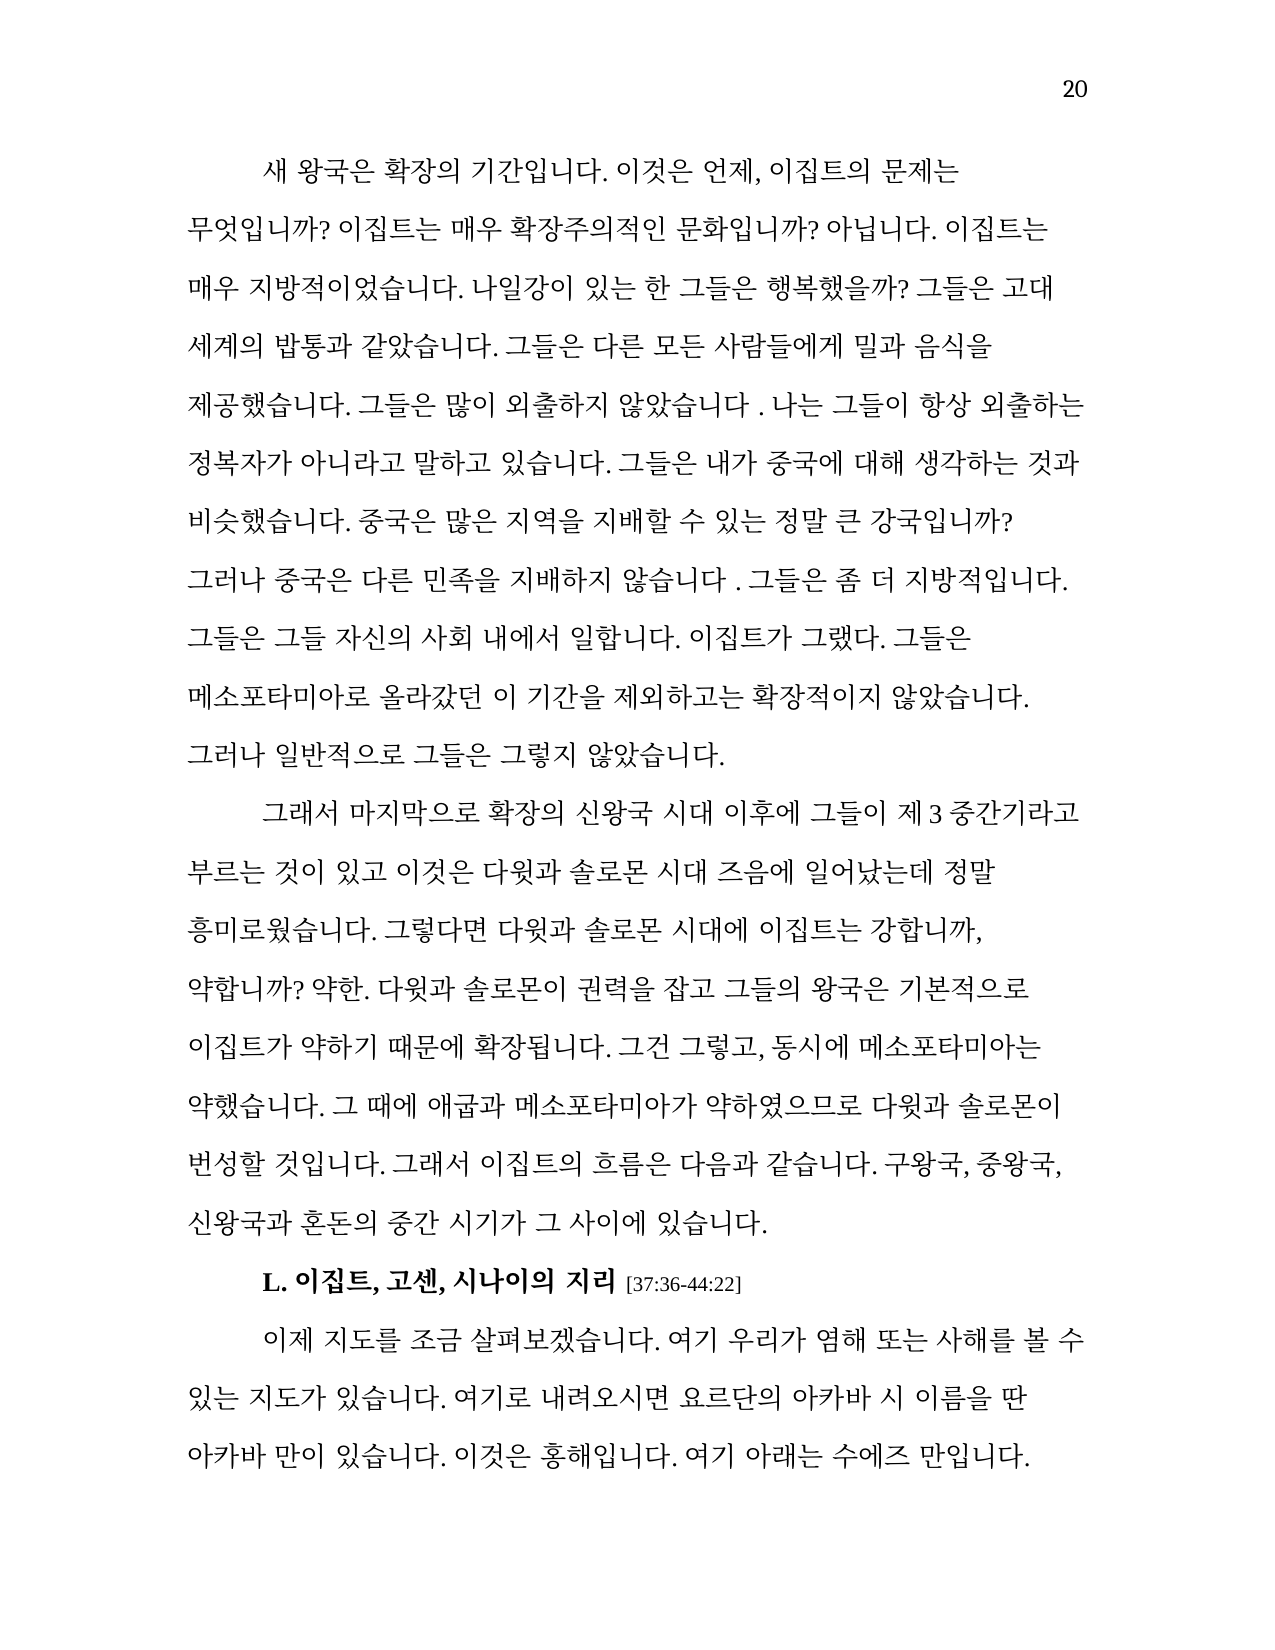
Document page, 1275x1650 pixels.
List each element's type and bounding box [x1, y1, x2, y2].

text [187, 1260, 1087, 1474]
text [187, 150, 1087, 1241]
